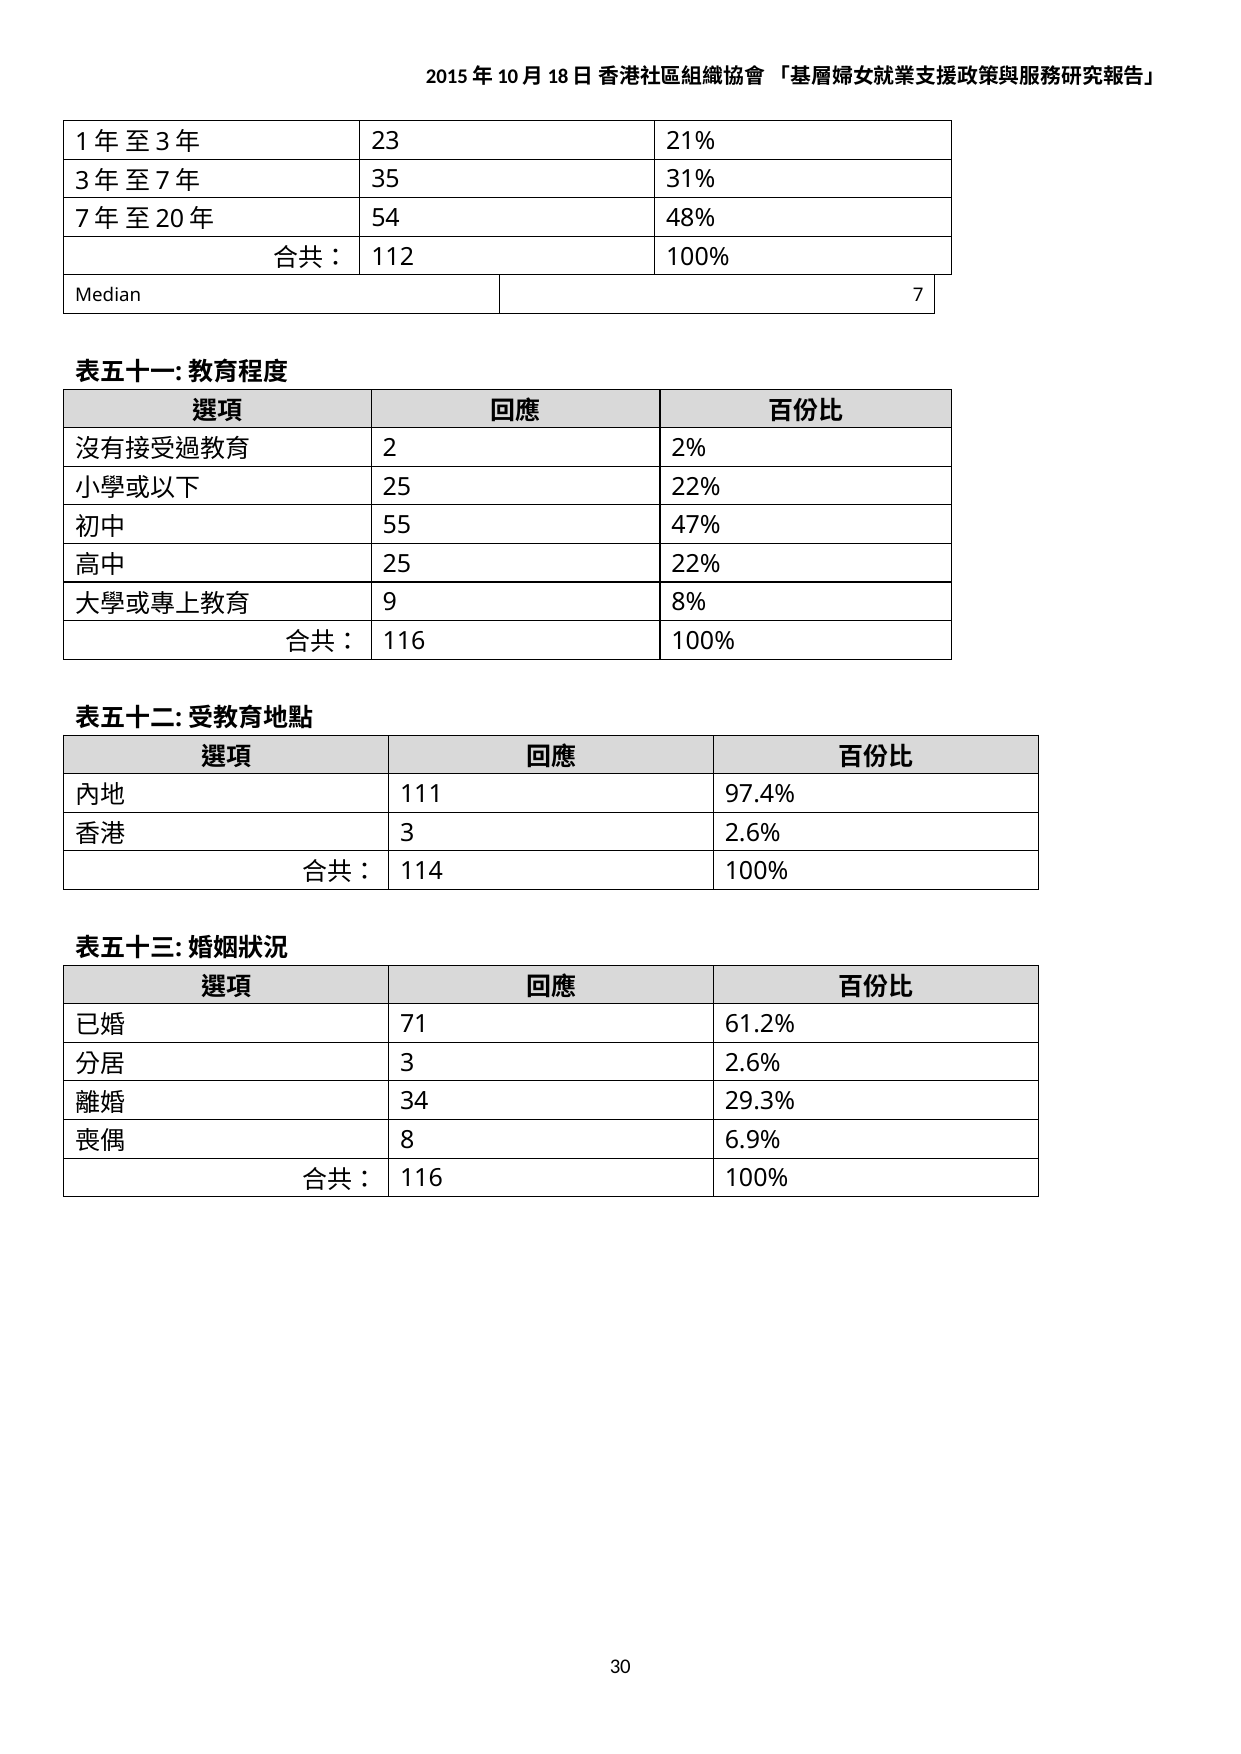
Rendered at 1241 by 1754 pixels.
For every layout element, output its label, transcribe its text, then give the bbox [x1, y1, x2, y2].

table_cell 48% [655, 198, 951, 236]
table_header 回應 [372, 390, 659, 427]
table_header 選項 [64, 966, 388, 1003]
table_cell 小學或以下 [64, 467, 371, 504]
table_cell 22% [661, 467, 951, 504]
table_cell 合共： [64, 621, 371, 658]
table_cell 沒有接受過教育 [64, 428, 371, 466]
table_cell 31% [655, 160, 951, 197]
table_cell Median [64, 275, 499, 313]
text 表五十二: 受教育地點 [75, 697, 1165, 734]
table_cell 116 [372, 621, 659, 658]
table_cell 2.6% [714, 813, 1038, 850]
table_cell 100% [661, 621, 951, 658]
table_header 回應 [389, 966, 713, 1003]
table_cell 21% [655, 121, 951, 158]
table_cell 97.4% [714, 774, 1038, 812]
table_cell 香港 [64, 813, 388, 850]
table_header 百份比 [714, 966, 1038, 1003]
text 表五十一: 教育程度 [75, 351, 1165, 389]
table_cell 1年 至 3年 [64, 121, 359, 158]
table_cell 2% [661, 428, 951, 466]
table_cell 111 [389, 774, 713, 812]
table_header 選項 [64, 390, 371, 427]
table_cell 8 [389, 1120, 713, 1157]
table_cell 3年 至 7年 [64, 160, 359, 197]
table_cell 已婚 [64, 1004, 388, 1042]
table_cell 6.9% [714, 1120, 1038, 1157]
table_cell 54 [360, 198, 654, 236]
table_header 回應 [389, 736, 713, 773]
table_cell 合共： [64, 851, 388, 889]
table_cell 61.2% [714, 1004, 1038, 1042]
table_cell 23 [360, 121, 654, 158]
table_cell 116 [389, 1159, 713, 1196]
table_cell 112 [360, 237, 654, 274]
table_cell 100% [714, 851, 1038, 889]
table_cell 合共： [64, 237, 359, 274]
table_cell 47% [661, 505, 951, 543]
table_cell 22% [661, 544, 951, 581]
table_cell 8% [661, 583, 951, 620]
table_cell 25 [372, 467, 659, 504]
table_cell 分居 [64, 1043, 388, 1080]
table_header 百份比 [714, 736, 1038, 773]
table_cell 100% [714, 1159, 1038, 1196]
table_cell 喪偶 [64, 1120, 388, 1157]
table_cell 3 [389, 813, 713, 850]
table_cell 初中 [64, 505, 371, 543]
table_cell 7年 至 20年 [64, 198, 359, 236]
table_header 百份比 [661, 390, 951, 427]
table_cell 2 [372, 428, 659, 466]
table_cell 29.3% [714, 1081, 1038, 1119]
table_cell 3 [389, 1043, 713, 1080]
table_header 選項 [64, 736, 388, 773]
table_cell 34 [389, 1081, 713, 1119]
table_cell 高中 [64, 544, 371, 581]
table_cell 114 [389, 851, 713, 889]
table_cell 離婚 [64, 1081, 388, 1119]
table_cell 大學或專上教育 [64, 583, 371, 620]
table_cell 71 [389, 1004, 713, 1042]
table_cell 內地 [64, 774, 388, 812]
table_cell 25 [372, 544, 659, 581]
table_cell 9 [372, 583, 659, 620]
table_cell 100% [655, 237, 951, 274]
table_cell 35 [360, 160, 654, 197]
table_cell 2.6% [714, 1043, 1038, 1080]
table_cell 55 [372, 505, 659, 543]
table_cell 7 [500, 275, 934, 313]
text 表五十三: 婚姻狀況 [75, 927, 1165, 965]
table_cell 合共： [64, 1159, 388, 1196]
